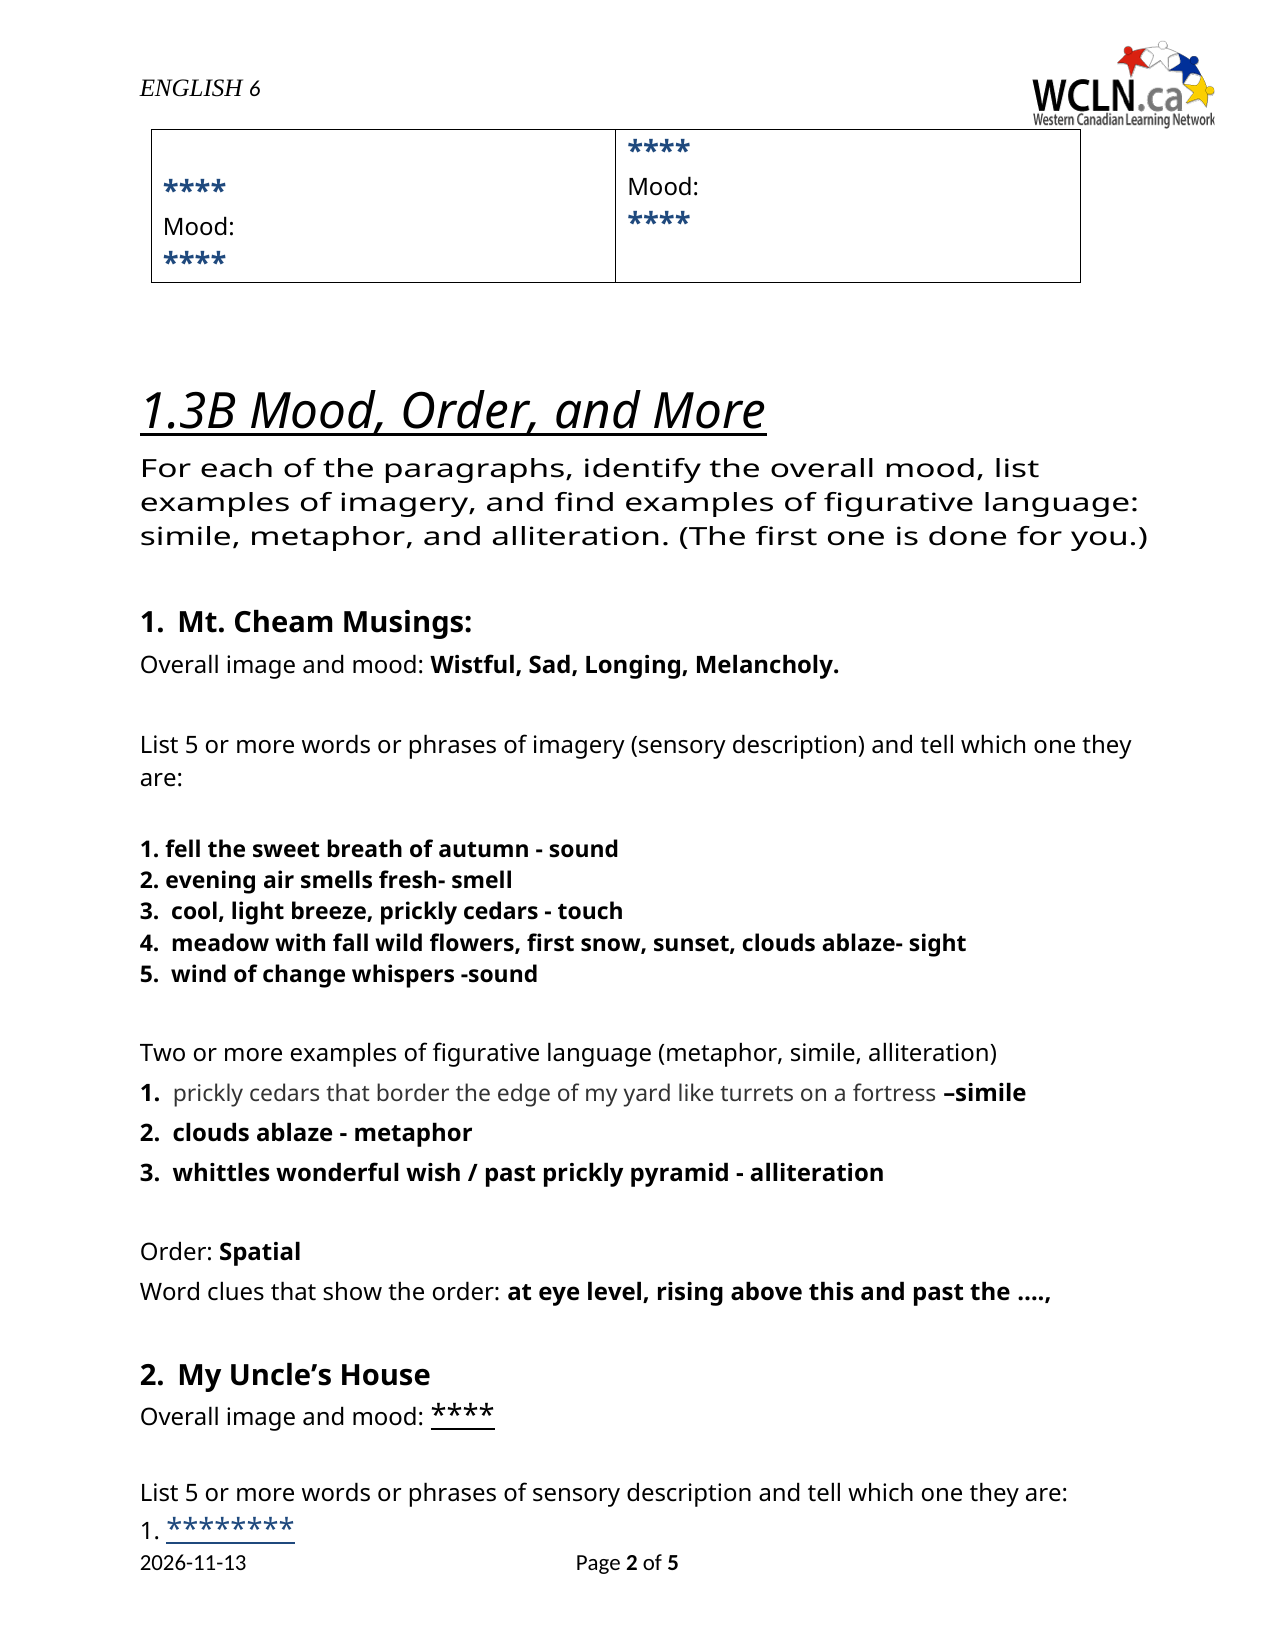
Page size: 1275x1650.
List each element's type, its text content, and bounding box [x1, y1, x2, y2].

text 4. meadow with fall wild flowers, first snow, sunset, clouds ablaze- sight [139, 926, 1152, 958]
text 3. cool, light breeze, prickly cedars - touch [139, 895, 1152, 926]
text 1.3B Mood, Order, and More [139, 375, 1154, 443]
text 2. clouds ablaze - metaphor [139, 1116, 1154, 1148]
text Two or more examples of figurative language (metaphor, simile, alliteration) [139, 1036, 1154, 1068]
text Word clues that show the order: at eye level, rising above this and past the …., [139, 1275, 1154, 1307]
table_cell [140, 129, 1152, 368]
text Overall image and mood: Wistful, Sad, Longing, Melancholy. [139, 648, 1154, 681]
text 1. prickly cedars that border the edge of my yard like turrets on a fortress –simile [139, 1076, 1154, 1108]
text List 5 or more words or phrases of imagery (sensory description) and tell which one they are: [139, 728, 1154, 793]
text 2. evening air smells fresh- smell [139, 864, 1152, 895]
list Mt. Cheam Musings: [139, 601, 1154, 641]
text List 5 or more words or phrases of sensory description and tell which one they are: [139, 1476, 1154, 1509]
picture [1032, 39, 1215, 129]
text 3. whittles wonderful wish / past prickly pyramid - alliteration [139, 1155, 1154, 1188]
text For each of the paragraphs, identify the overall mood, list examples of imagery, and find examples of figurative language: simile, metaphor, and alliteration. (The first one is done for you.) [139, 451, 1154, 553]
text 5. wind of change whispers -sound [139, 958, 1152, 989]
text Overall image and mood: **** [139, 1394, 1152, 1434]
text 1. ******** [139, 1509, 1152, 1548]
text Order: Spatial [139, 1235, 1154, 1267]
list My Uncle’s House [139, 1354, 1154, 1394]
text 1. fell the sweet breath of autumn - sound [139, 833, 1152, 864]
